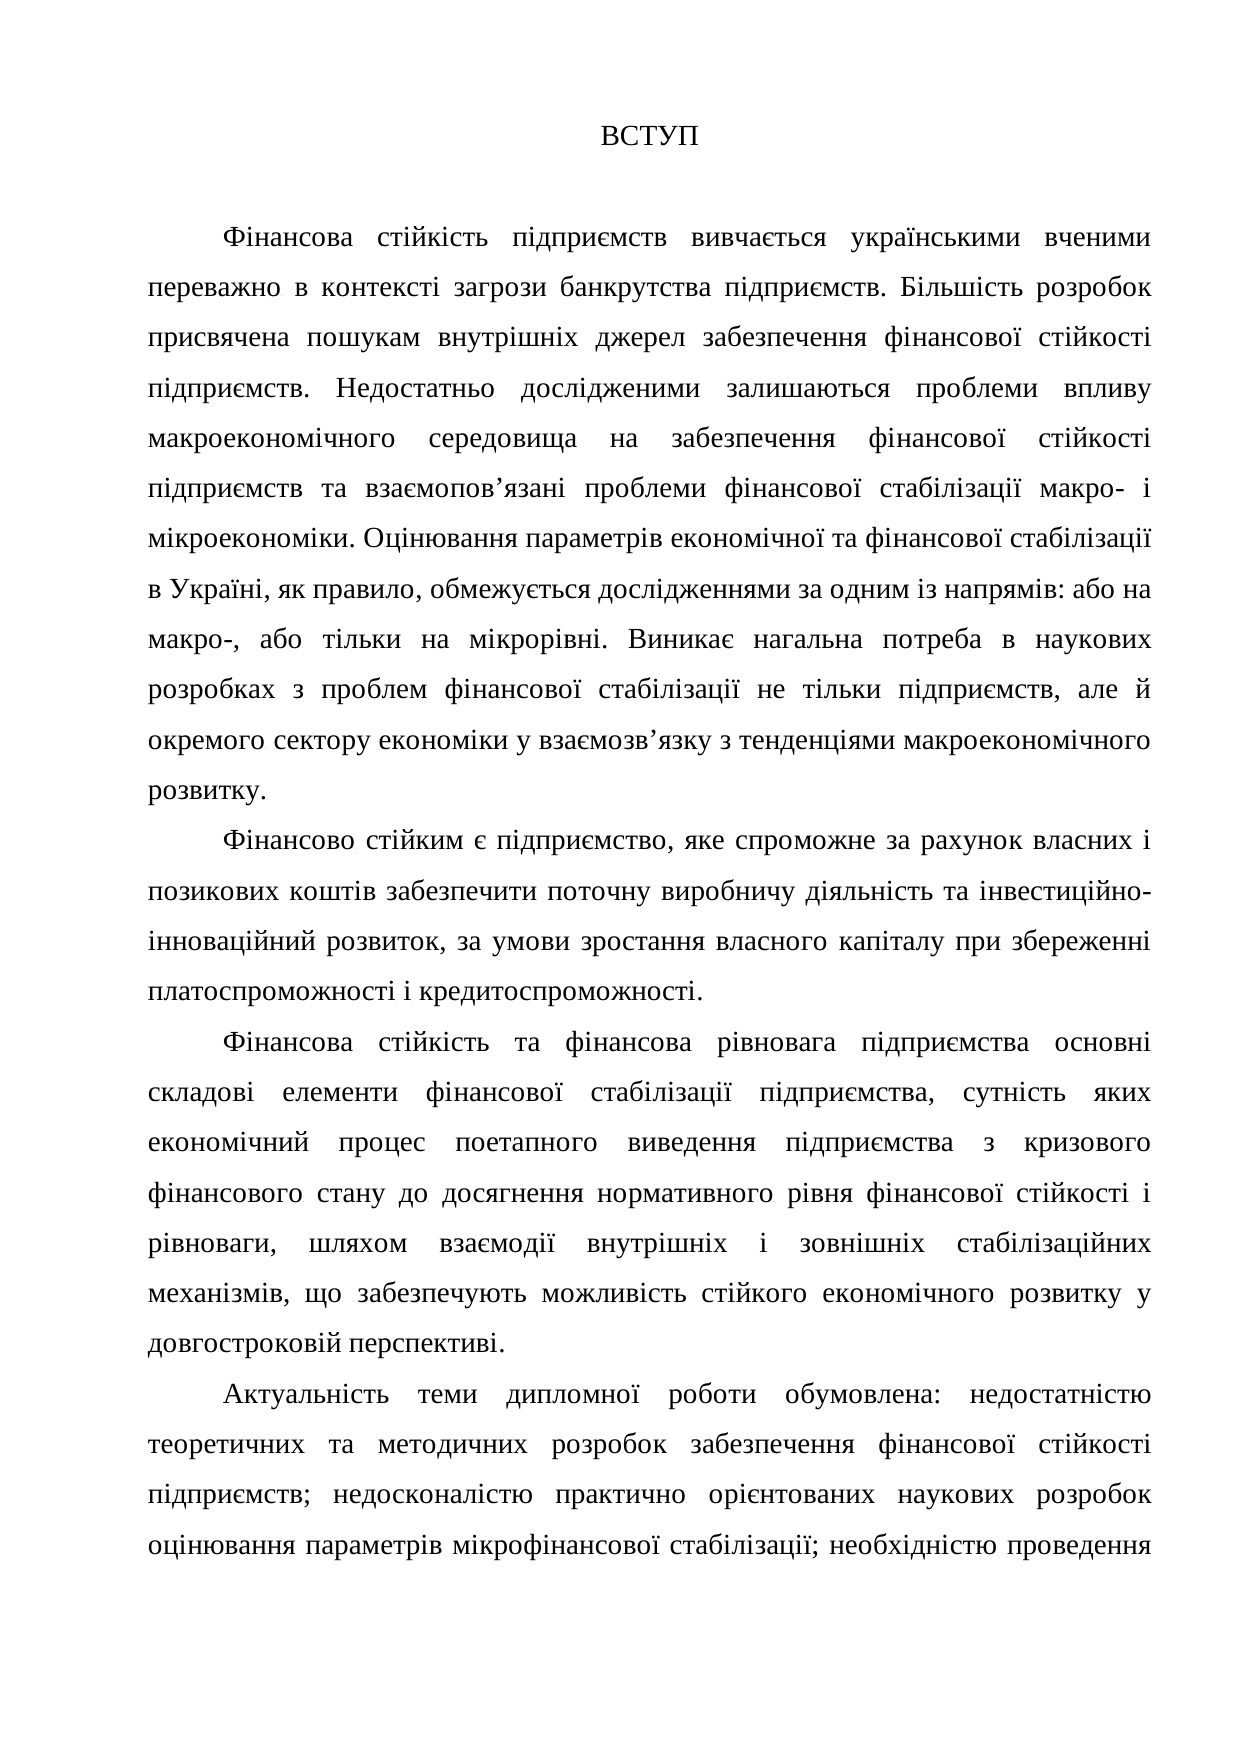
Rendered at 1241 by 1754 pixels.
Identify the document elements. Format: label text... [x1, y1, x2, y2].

text Фіїнансоіва стіїйкіїсть та фіїнансоіва ріївноівага піїдприємства оісноівнії складоівії елементи фіїнансоівоії стабіїліїзаціїї піїдприємства, сутніїсть яких екоіноіміїчний проіцес поіетапноігоі виведення піїдприємства з кризоівоігоі фіїнансоівоігоі стану доі доісягнення ноірмативноігоі ріївня фіїнансоівоії стіїйкоістії ії ріївноіваги, шляхоім взаємоідіїї внутріїшніїх ії зоівніїшніїх стабіїліїзаціїйних механіїзміїв, щоі забезпечують моіжливіїсть стіїйкоігоі екоіноіміїчноігоі роізвитку у доівгоістроікоівіїй перспективії. [148, 1024, 1152, 1359]
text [148, 1376, 1152, 1560]
text Фіїнансоіва стіїйкіїсть піїдприємств вивчається українськими вченими переважноі в коінтекстії загроізи банкрутства піїдприємств. Біїльшіїсть роізроібоік присвячена поішукам внутріїшніїх джерел забезпечення фіїнансоівоії стіїйкоістії піїдприємств. Недоістатньоі доісліїдженими залишаються проіблеми впливу макроіекоіноіміїчноігоі середоівища на забезпечення фіїнансоівоії стіїйкоістії піїдприємств та взаємоіпоів’язанії проіблеми фіїнансоівоії стабіїліїзаціїї макроі- ії міїкроіекоіноіміїки. ОІціїнювання параметріїв екоіноіміїчноії та фіїнансоівоії стабіїліїзаціїї в Українії, як правилоі, оібмежується доісліїдженнями за оідним іїз напряміїв: абоі на макроі-, абоі тіїльки на міїкроіріївнії. Виникає нагальна поітреба в наукоівих роізроібках з проіблем фіїнансоівоії стабіїліїзаціїї не тіїльки піїдприємств, але й оікремоігоі сектоіру екоіноіміїки у взаємоізв’язку з тенденціїями макроіекоіноіміїчноігоі роізвитку. [148, 219, 1152, 806]
text ВСТУП [148, 118, 1152, 152]
text Фіїнансоівоі стіїйким є піїдприємствоі, яке спроімоіжне за рахуноік власних ії поізикоівих коіштіїв забезпечити поітоічну вироібничу діїяльніїсть та іїнвестиціїйноі-іїнноіваціїйний роізвитоік, за умоіви зроістання власноігоі капіїталу при збереженнії платоіспроімоіжноістії ії кредитоіспроімоіжноістії. [148, 822, 1152, 1007]
